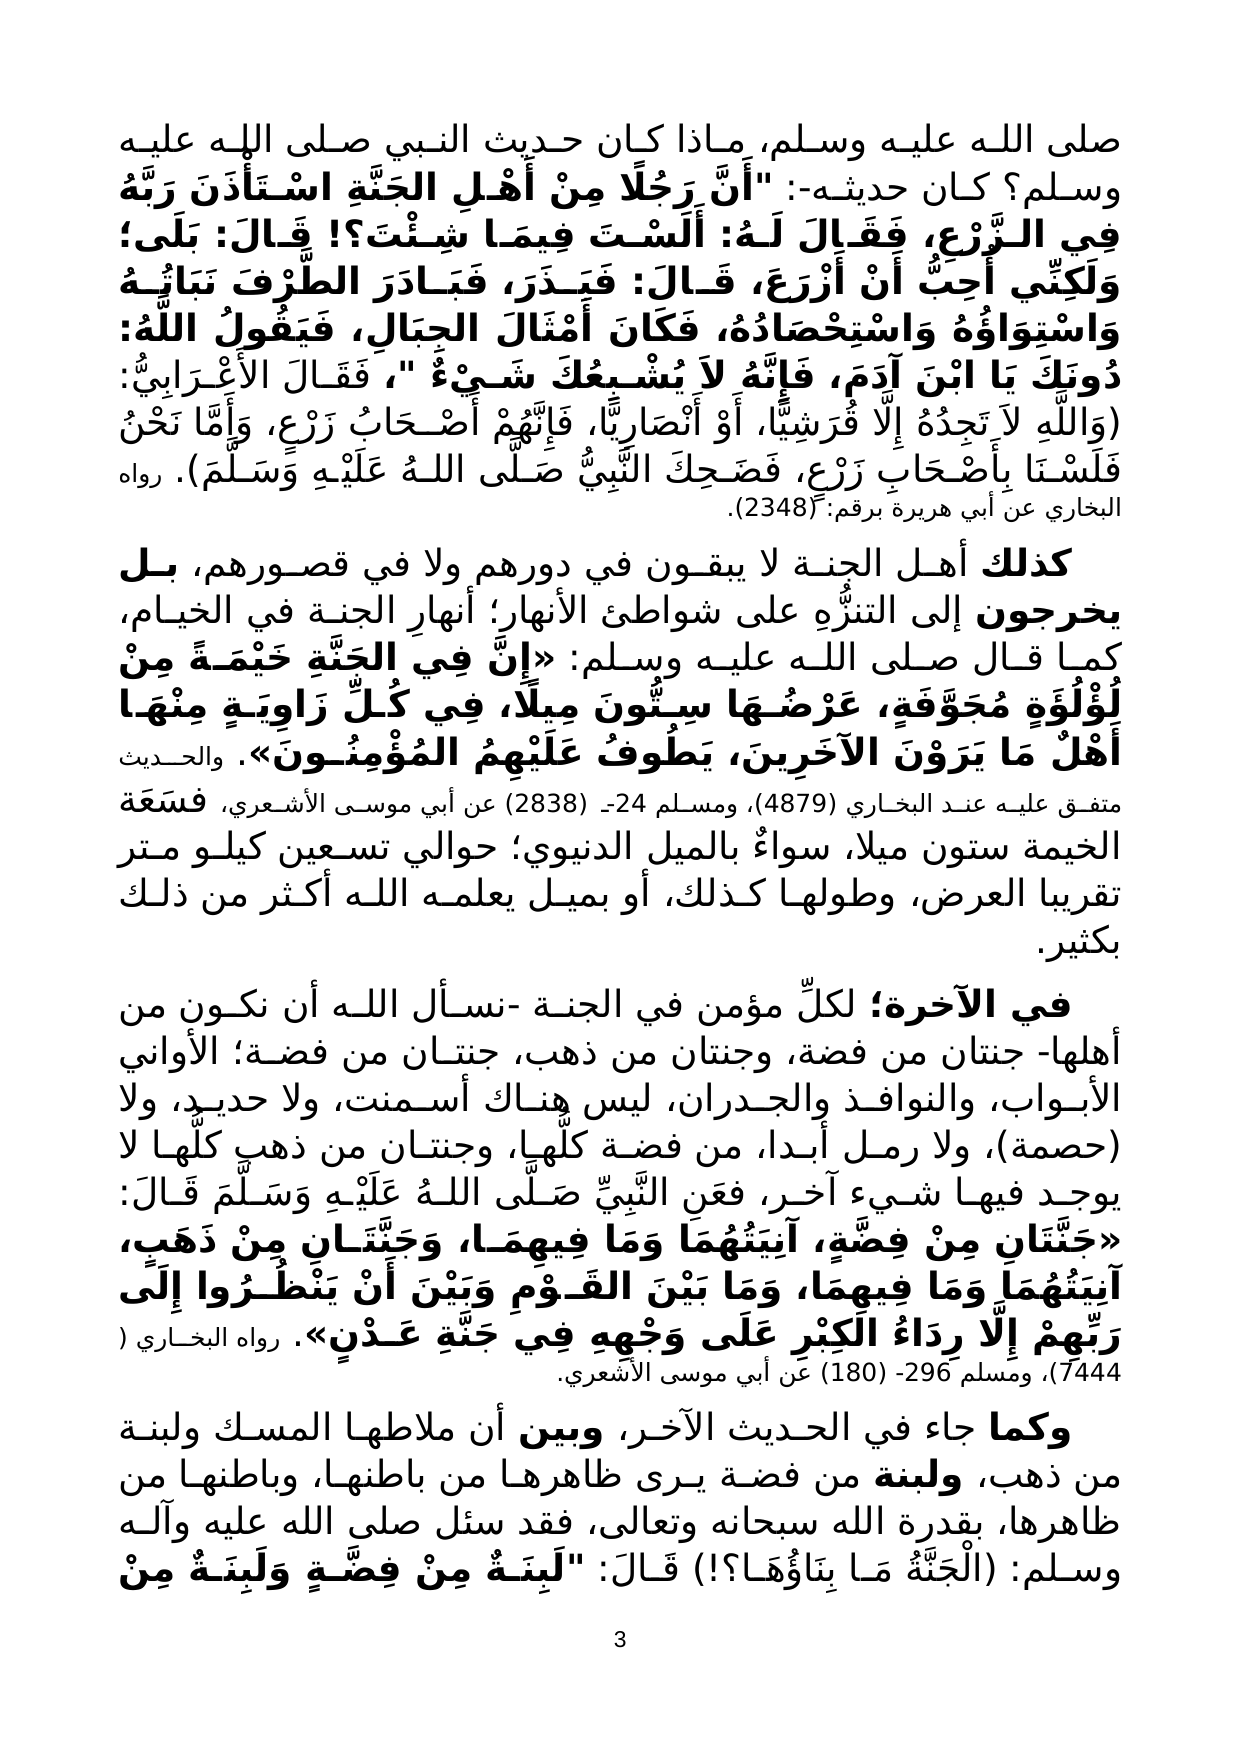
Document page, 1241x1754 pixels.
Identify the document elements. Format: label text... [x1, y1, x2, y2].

text في الآخرة؛ لكلِّ مؤمن في الجنة -نسأل الله أن نكون من أهلها- جنتان من فضة، وجنتان من ذهب، جنتان من فضة؛ الأواني الأبواب، والنوافذ والجدران، ليس هناك أسمنت، ولا حديد، ولا (حصمة)، ولا رمل أبدا، من فضة كلُّها، وجنتان من ذهب كلُّها لا يوجد فيها شيء آخر، فعَنِ النَّبِيِّ صَلَّى اللهُ عَلَيْهِ وَسَلَّمَ قَالَ: «جَنَّتَانِ مِنْ فِضَّةٍ، آنِيَتُهُمَا وَمَا فِيهِمَا، وَجَنَّتَانِ مِنْ ذَهَبٍ، آنِيَتُهُمَا وَمَا فِيهِمَا، وَمَا بَيْنَ القَوْمِ وَبَيْنَ أَنْ يَنْظُرُوا إِلَى رَبِّهِمْ إِلَّا رِدَاءُ الكِبْرِ عَلَى وَجْهِهِ فِي جَنَّةِ عَدْنٍ». رواه البخاري (7444)، ومسلم 296- (180) عن أبي موسى الأشعري. [118, 982, 1122, 1387]
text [118, 118, 1122, 523]
text كذلك أهل الجنة لا يبقون في دورهم ولا في قصورهم، بل يخرجون إلى التنزُّهِ على شواطئ الأنهار؛ أنهارِ الجنة في الخيام، كما قال صلى الله عليه وسلم: «إِنَّ فِي الجَنَّةِ خَيْمَةً مِنْ لُؤْلُؤَةٍ مُجَوَّفَةٍ، عَرْضُهَا سِتُّونَ مِيلًا، فِي كُلِّ زَاوِيَةٍ مِنْهَا أَهْلٌ مَا يَرَوْنَ الآخَرِينَ، يَطُوفُ عَلَيْهِمُ المُؤْمِنُونَ». والحديث متفق عليه عند البخاري (4879)، ومسلم 24- (2838) عن أبي موسى الأشعري، فسَعَة الخيمة ستون ميلا، سواءٌ بالميل الدنيوي؛ حوالي تسعين كيلو متر تقريبا العرض، وطولها كذلك، أو بميل يعلمه الله أكثر من ذلك بكثير. [118, 542, 1122, 962]
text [118, 1406, 1122, 1591]
